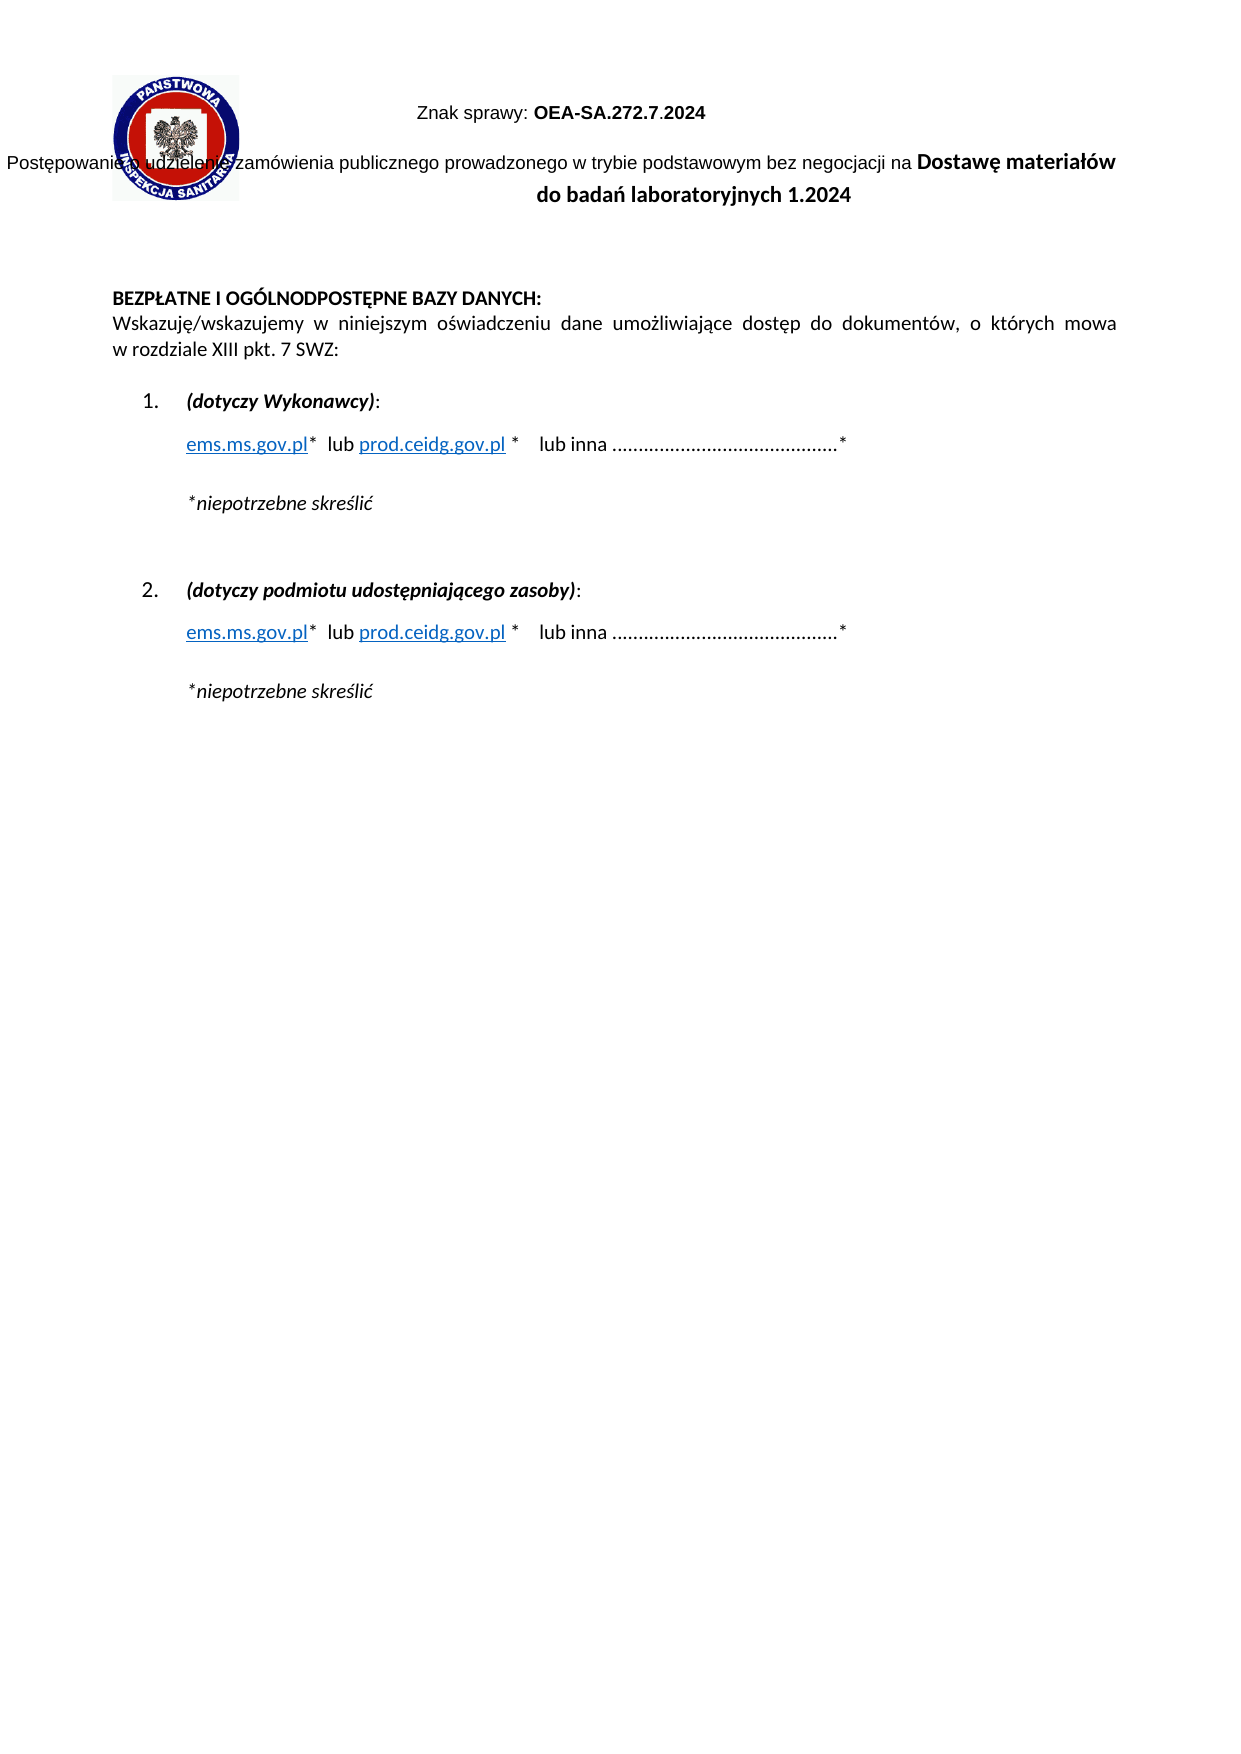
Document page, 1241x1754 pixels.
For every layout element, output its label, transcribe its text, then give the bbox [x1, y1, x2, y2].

text *niepotrzebne skreślić [186, 678, 1128, 704]
text ems.ms.gov.pl* lub prod.ceidg.gov.pl * lub inna ...........................................* [186, 431, 1128, 457]
list (dotyczy Wykonawcy): [142, 387, 1128, 415]
text Wskazuję/wskazujemy w niniejszym oświadczeniu dane umożliwiające dostęp do dokumentów, o których mowa w rozdziale XIII pkt. 7 SWZ: [112, 310, 1128, 361]
picture [112, 75, 240, 201]
list (dotyczy podmiotu udostępniającego zasoby): [141, 575, 1128, 603]
text ems.ms.gov.pl* lub prod.ceidg.gov.pl * lub inna ...........................................* [186, 619, 1128, 645]
text *niepotrzebne skreślić [186, 490, 1128, 516]
text BEZPŁATNE I OGÓLNODPOSTĘPNE BAZY DANYCH: [112, 285, 1128, 310]
